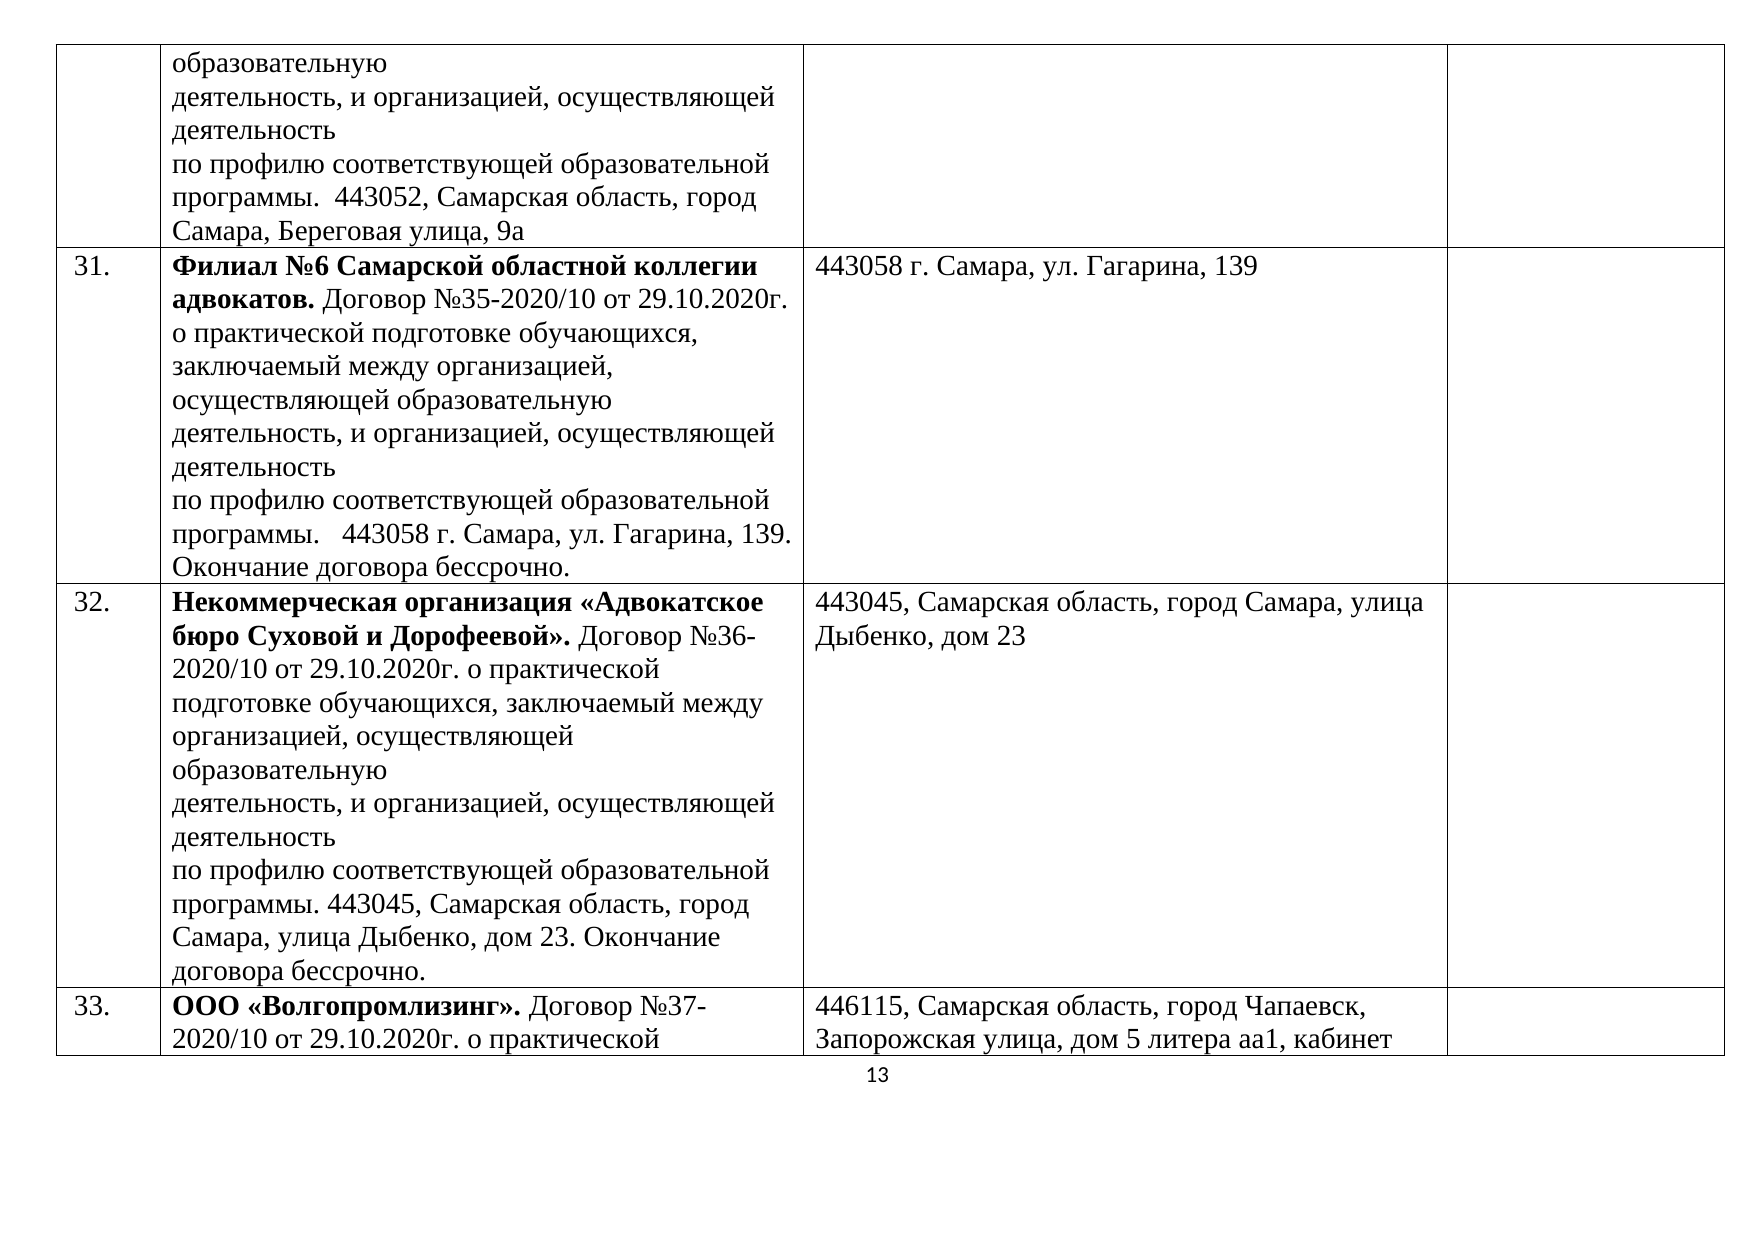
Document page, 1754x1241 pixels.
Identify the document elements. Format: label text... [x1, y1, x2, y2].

table_cell [57, 584, 160, 987]
table_cell Филиал №6 Самарской областной коллегии адвокатов. Договор №35-2020/10 от 29.10.2020г. о практической подготовке обучающихся, заключаемый между организацией, осуществляющей образовательную деятельность, и организацией, осуществляющей деятельность по профилю соответствующей образовательной программы. 443058 г. Самара, ул. Гагарина, 139. Окончание договора бессрочно. [161, 248, 803, 583]
table_cell 443058 г. Самара, ул. Гагарина, 139 [804, 248, 1447, 583]
table_cell [57, 248, 160, 583]
table_cell Некоммерческая организация «Адвокатское бюро Суховой и Дорофеевой». Договор №36-2020/10 от 29.10.2020г. о практической подготовке обучающихся, заключаемый между организацией, осуществляющей образовательную деятельность, и организацией, осуществляющей деятельность по профилю соответствующей образовательной программы. 443045, Самарская область, город Самара, улица Дыбенко, дом 23. Окончание договора бессрочно. [161, 584, 803, 987]
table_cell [161, 45, 803, 247]
table_cell [1448, 584, 1724, 987]
table_cell [57, 988, 160, 1055]
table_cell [161, 988, 803, 1055]
table_cell [1448, 248, 1724, 583]
table_cell [57, 45, 160, 247]
table_cell [1448, 988, 1724, 1055]
table_cell [1448, 45, 1724, 247]
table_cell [804, 45, 1447, 247]
table_cell 443045, Самарская область, город Самара, улица Дыбенко, дом 23 [804, 584, 1447, 987]
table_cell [804, 988, 1447, 1055]
